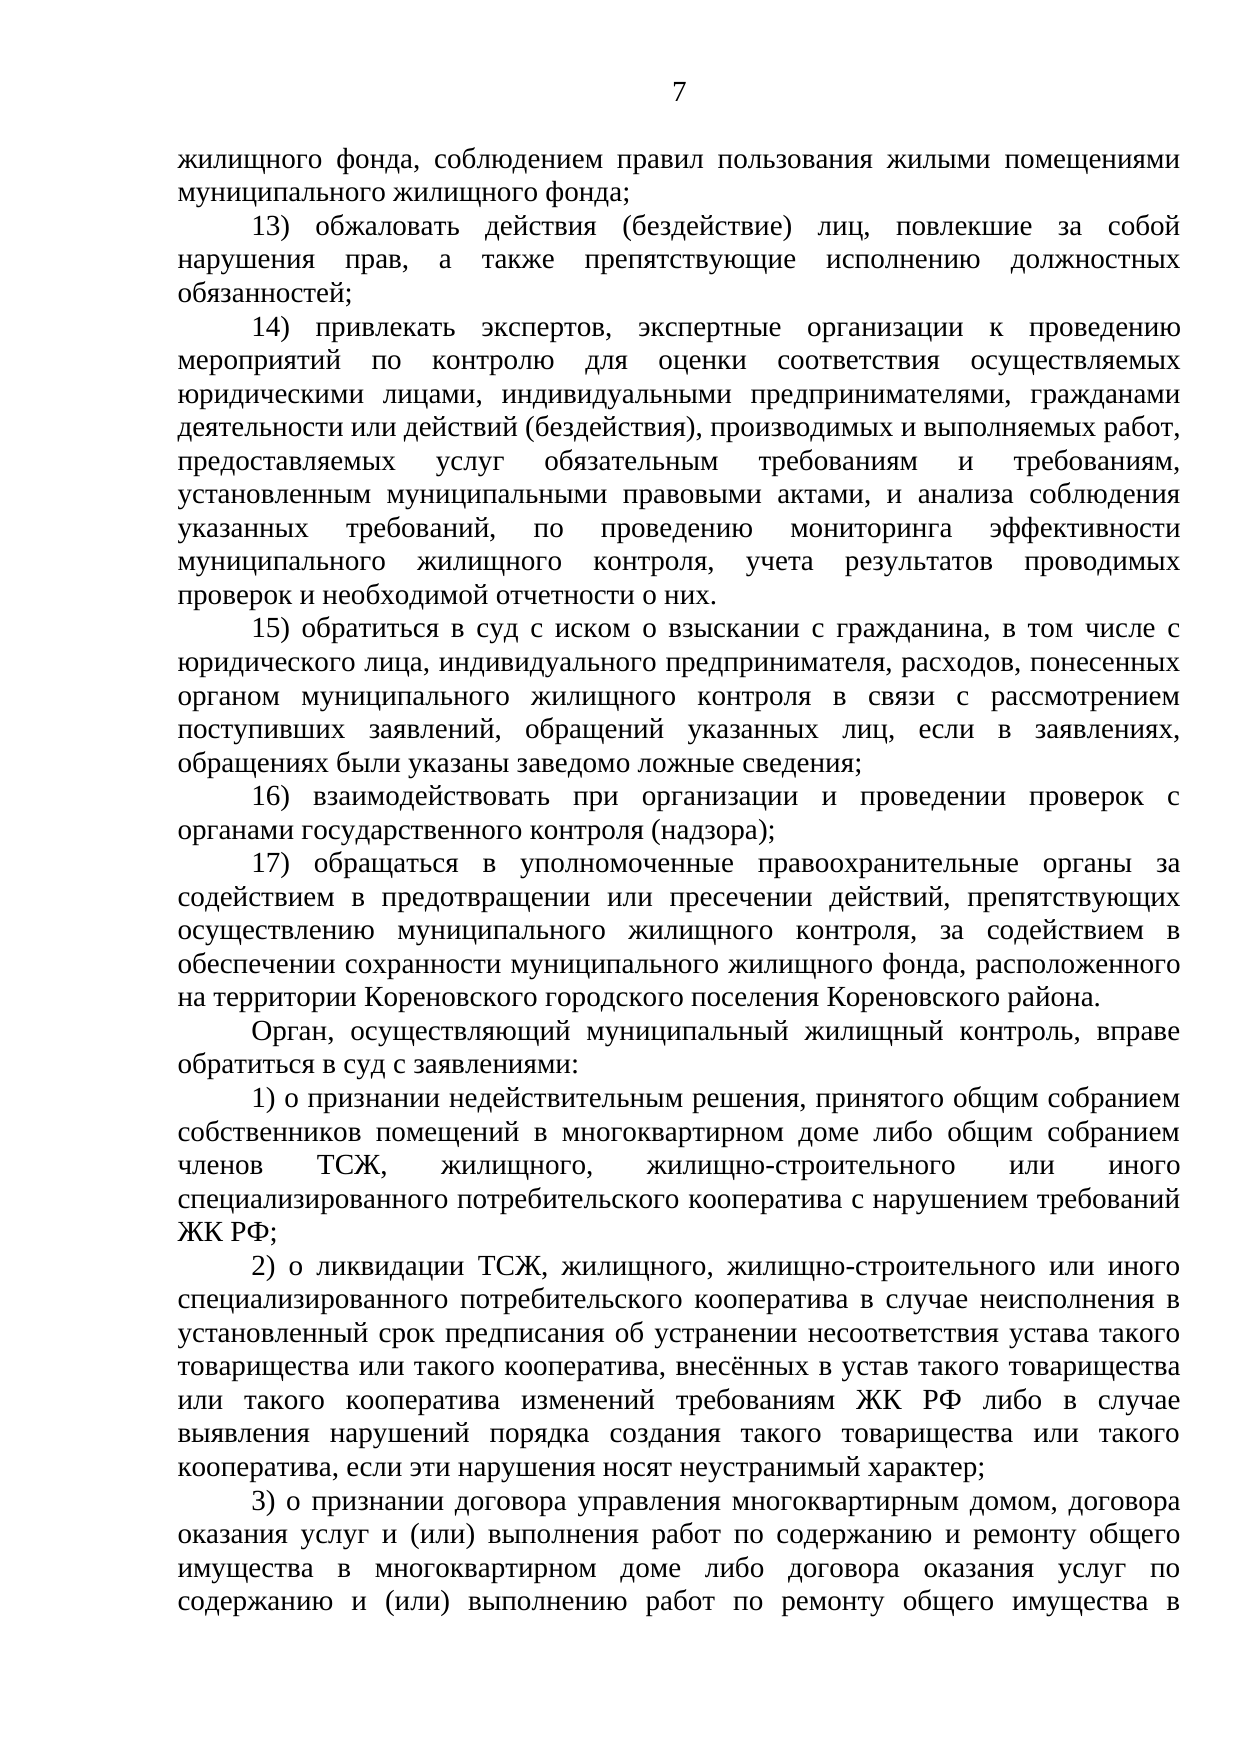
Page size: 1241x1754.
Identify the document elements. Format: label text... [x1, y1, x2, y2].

text 14) привлекать экспертов, экспертные организации к проведению мероприятий по контролю для оценки соответствия осуществляемых юридическими лицами, индивидуальными предпринимателями, гражданами деятельности или действий (бездействия), производимых и выполняемых работ, предоставляемых услуг обязательным требованиям и требованиям, установленным муниципальными правовыми актами, и анализа соблюдения указанных требований, по проведению мониторинга эффективности муниципального жилищного контроля, учета результатов проводимых проверок и необходимой отчетности о них. [177, 309, 1181, 611]
text Орган, осуществляющий муниципальный жилищный контроль, вправе обратиться в суд с заявлениями: [177, 1013, 1181, 1080]
text 13) обжаловать действия (бездействие) лиц, повлекшие за собой нарушения прав, а также препятствующие исполнению должностных обязанностей; [177, 208, 1181, 309]
text 17) обращаться в уполномоченные правоохранительные органы за содействием в предотвращении или пресечении действий, препятствующих осуществлению муниципального жилищного контроля, за содействием в обеспечении сохранности муниципального жилищного фонда, расположенного на территории Кореновского городского поселения Кореновского района. [177, 845, 1181, 1013]
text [177, 1483, 1181, 1617]
text 1) о признании недействительным решения, принятого общим собранием собственников помещений в многоквартирном доме либо общим собранием членов ТСЖ, жилищного, жилищно-строительного или иного специализированного потребительского кооператива с нарушением требований ЖК РФ; [177, 1080, 1181, 1248]
text 15) обратиться в суд с иском о взыскании с гражданина, в том числе с юридического лица, индивидуального предпринимателя, расходов, понесенных органом муниципального жилищного контроля в связи с рассмотрением поступивших заявлений, обращений указанных лиц, если в заявлениях, обращениях были указаны заведомо ложные сведения; [177, 611, 1181, 778]
text 16) взаимодействовать при организации и проведении проверок с органами государственного контроля (надзора); [177, 778, 1181, 845]
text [177, 141, 1181, 208]
text 2) о ликвидации ТСЖ, жилищного, жилищно-строительного или иного специализированного потребительского кооператива в случае неисполнения в установленный срок предписания об устранении несоответствия устава такого товарищества или такого кооператива, внесённых в устав такого товарищества или такого кооператива изменений требованиям ЖК РФ либо в случае выявления нарушений порядка создания такого товарищества или такого кооператива, если эти нарушения носят неустранимый характер; [177, 1248, 1181, 1483]
